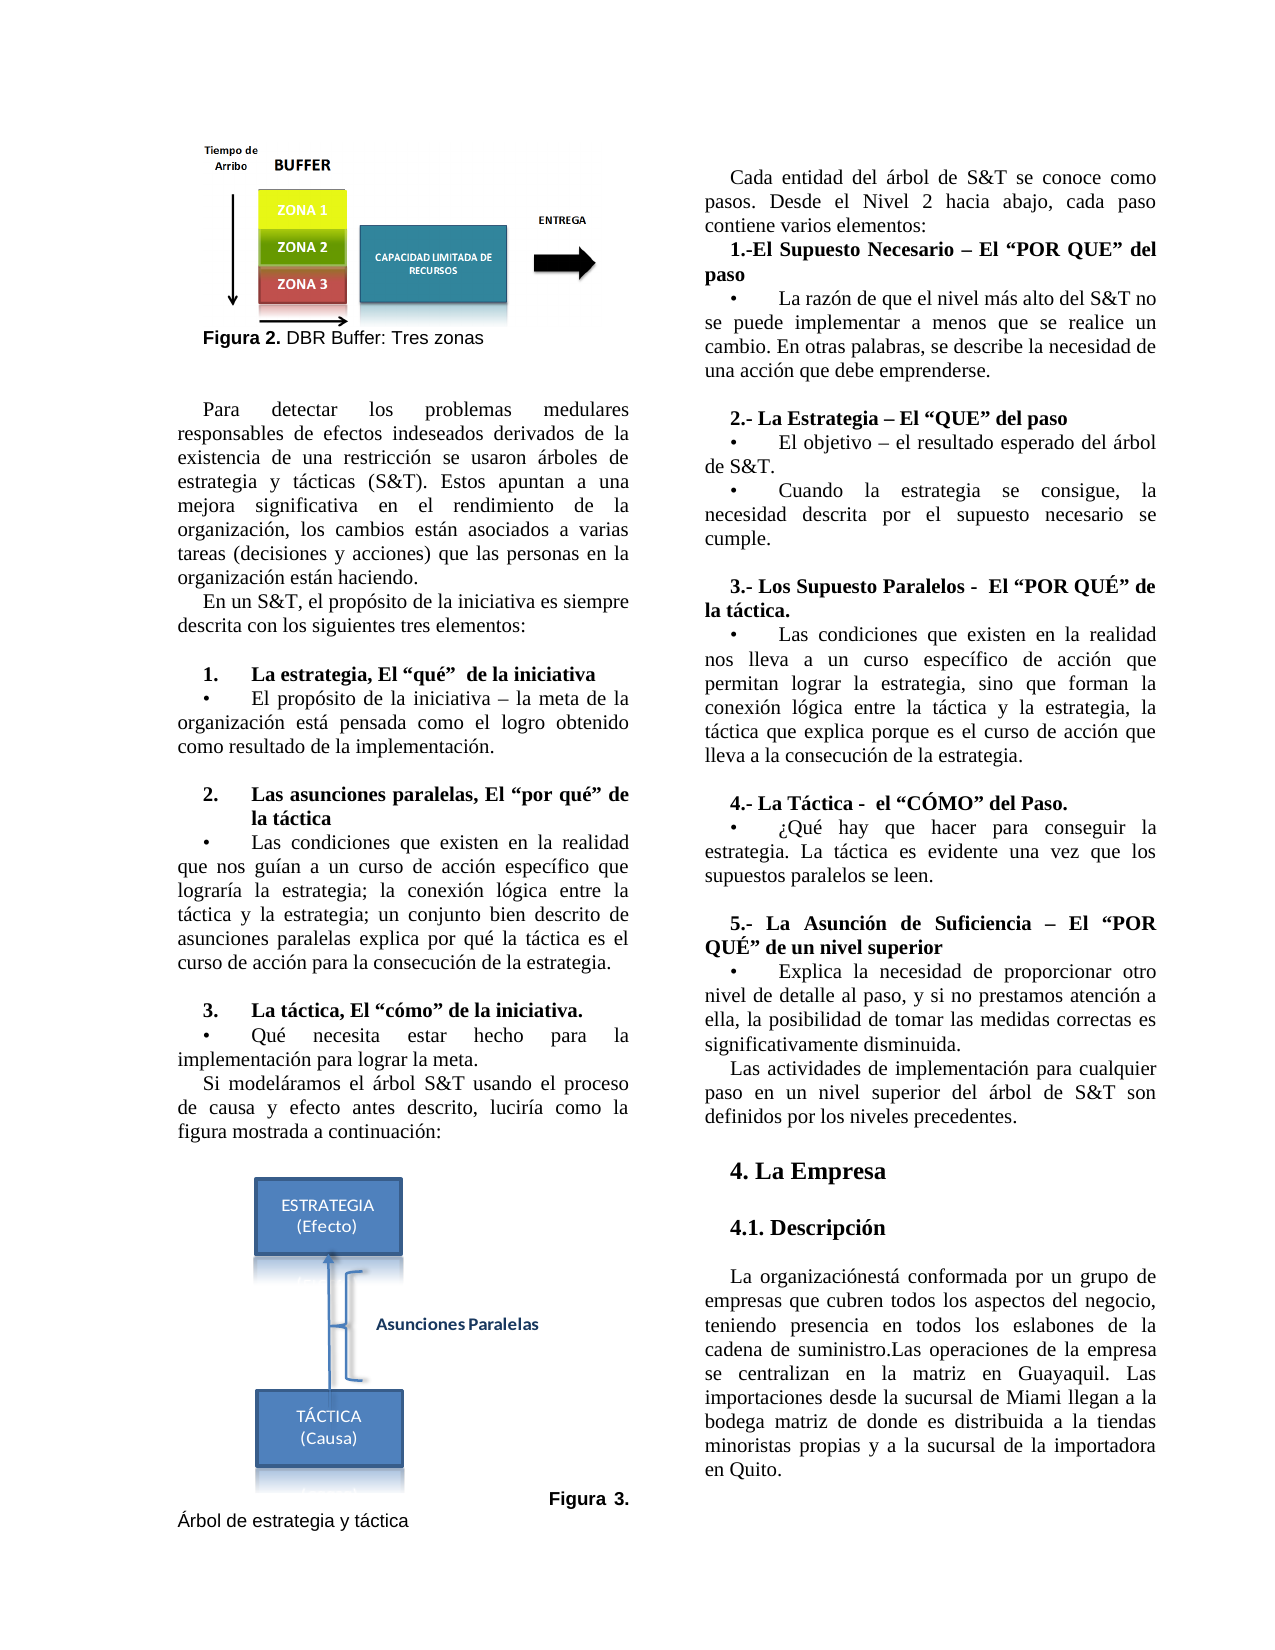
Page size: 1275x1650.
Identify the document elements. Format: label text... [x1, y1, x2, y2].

list La estrategia, El “qué” de la iniciativa [203, 662, 629, 686]
text En un S&T, el propósito de la iniciativa es siempre descrita con los siguientes tres elementos: [177, 589, 629, 637]
text Las actividades de implementación para cualquier paso en un nivel superior del árbol de S&T son definidos por los niveles precedentes. [704, 1056, 1157, 1128]
text • Las condiciones que existen en la realidad nos lleva a un curso específico de acción que permitan lograr la estrategia, sino que forman la conexión lógica entre la táctica y la estrategia, la táctica que explica porque es el curso de acción que lleva a la consecución de la estrategia. [704, 622, 1157, 767]
text 5.- La Asunción de Suficiencia – El “POR QUÉ” de un nivel superior [704, 911, 1157, 959]
text 4.- La Táctica - el “CÓMO” del Paso. [704, 791, 1157, 815]
text • Explica la necesidad de proporcionar otro nivel de detalle al paso, y si no prestamos atención a ella, la posibilidad de tomar las medidas correctas es significativamente disminuida. [704, 959, 1157, 1056]
text • La razón de que el nivel más alto del S&T no se puede implementar a menos que se realice un cambio. En otras palabras, se describe la necesidad de una acción que debe emprenderse. [704, 286, 1157, 382]
text • Las condiciones que existen en la realidad que nos guían a un curso de acción específico que lograría la estrategia; la conexión lógica entre la táctica y la estrategia; un conjunto bien descrito de asunciones paralelas explica por qué la táctica es el curso de acción para la consecución de la estrategia. [177, 830, 629, 974]
list Las asunciones paralelas, El “por qué” de la táctica [203, 782, 629, 830]
text 2.- La Estrategia – El “QUE” del paso [704, 406, 1157, 430]
text 4.1. Descripción [704, 1214, 1157, 1240]
text 4. La Empresa [704, 1156, 1157, 1185]
picture [202, 141, 602, 327]
text • Cuando la estrategia se consigue, la necesidad descrita por el supuesto necesario se cumple. [704, 478, 1157, 550]
text • El objetivo – el resultado esperado del árbol de S&T. [704, 430, 1157, 478]
text 1.-El Supuesto Necesario – El “POR QUE” del paso [704, 237, 1157, 286]
text • Qué necesita estar hecho para la implementación para lograr la meta. [177, 1022, 629, 1071]
text Si modeláramos el árbol S&T usando el proceso de causa y efecto antes descrito, luciría como la figura mostrada a continuación: [177, 1071, 629, 1143]
text Figura 3. Árbol de estrategia y táctica [177, 1488, 629, 1531]
text Figura 2. DBR Buffer: Tres zonas [177, 327, 629, 349]
text Para detectar los problemas medulares responsables de efectos indeseados derivados de la existencia de una restricción se usaron árboles de estrategia y tácticas (S&T). Estos apuntan a una mejora significativa en el rendimiento de la organización, los cambios están asociados a varias tareas (decisiones y acciones) que las personas en la organización están haciendo. [177, 397, 629, 589]
text • El propósito de la iniciativa – la meta de la organización está pensada como el logro obtenido como resultado de la implementación. [177, 686, 629, 758]
text La organizaciónestá conformada por un grupo de empresas que cubren todos los aspectos del negocio, teniendo presencia en todos los eslabones de la cadena de suministro.Las operaciones de la empresa se centralizan en la matriz en Guayaquil. Las importaciones desde la sucursal de Miami llegan a la bodega matriz de donde es distribuida a la tiendas minoristas propias y a la sucursal de la importadora en Quito. [704, 1264, 1157, 1481]
text 3.- Los Supuesto Paralelos - El “POR QUÉ” de la táctica. [704, 574, 1157, 622]
text • ¿Qué hay que hacer para conseguir la estrategia. La táctica es evidente una vez que los supuestos paralelos se leen. [704, 815, 1157, 887]
list La táctica, El “cómo” de la iniciativa. [203, 998, 629, 1022]
text Cada entidad del árbol de S&T se conoce como pasos. Desde el Nivel 2 hacia abajo, cada paso contiene varios elementos: [704, 165, 1157, 237]
